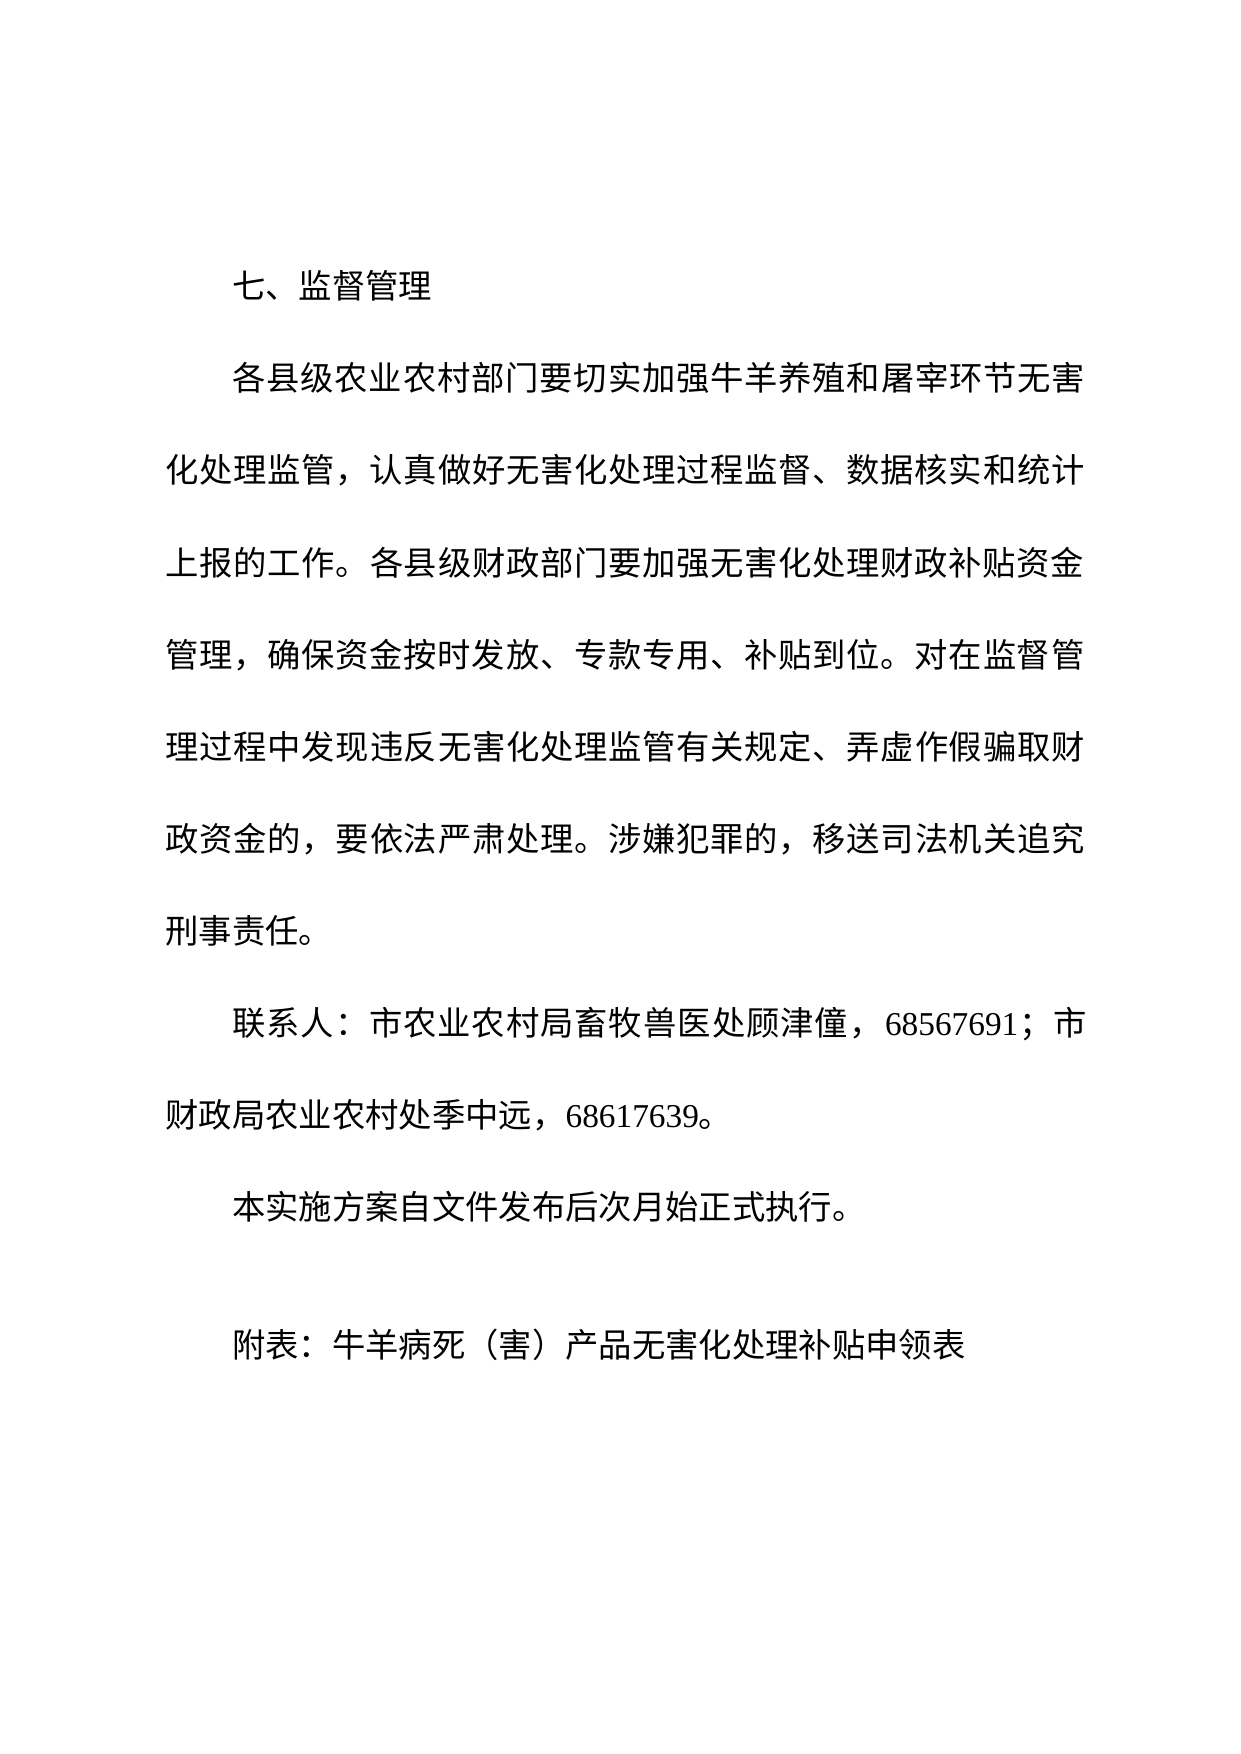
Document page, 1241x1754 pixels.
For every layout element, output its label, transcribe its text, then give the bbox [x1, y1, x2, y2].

text 附表：牛羊病死（害）产品无害化处理补贴申领表 [165, 1297, 1087, 1389]
text 联系人：市农业农村局畜牧兽医处顾津僮，68567691；市财政局农业农村处季中远，68617639。 [165, 975, 1087, 1159]
text 各县级农业农村部门要切实加强牛羊养殖和屠宰环节无害化处理监管，认真做好无害化处理过程监督、数据核实和统计上报的工作。各县级财政部门要加强无害化处理财政补贴资金管理，确保资金按时发放、专款专用、补贴到位。对在监督管理过程中发现违反无害化处理监管有关规定、弄虚作假骗取财政资金的，要依法严肃处理。涉嫌犯罪的，移送司法机关追究刑事责任。 [165, 330, 1087, 975]
text 七、监督管理 [232, 238, 1087, 330]
text 本实施方案自文件发布后次月始正式执行。 [165, 1159, 1087, 1251]
